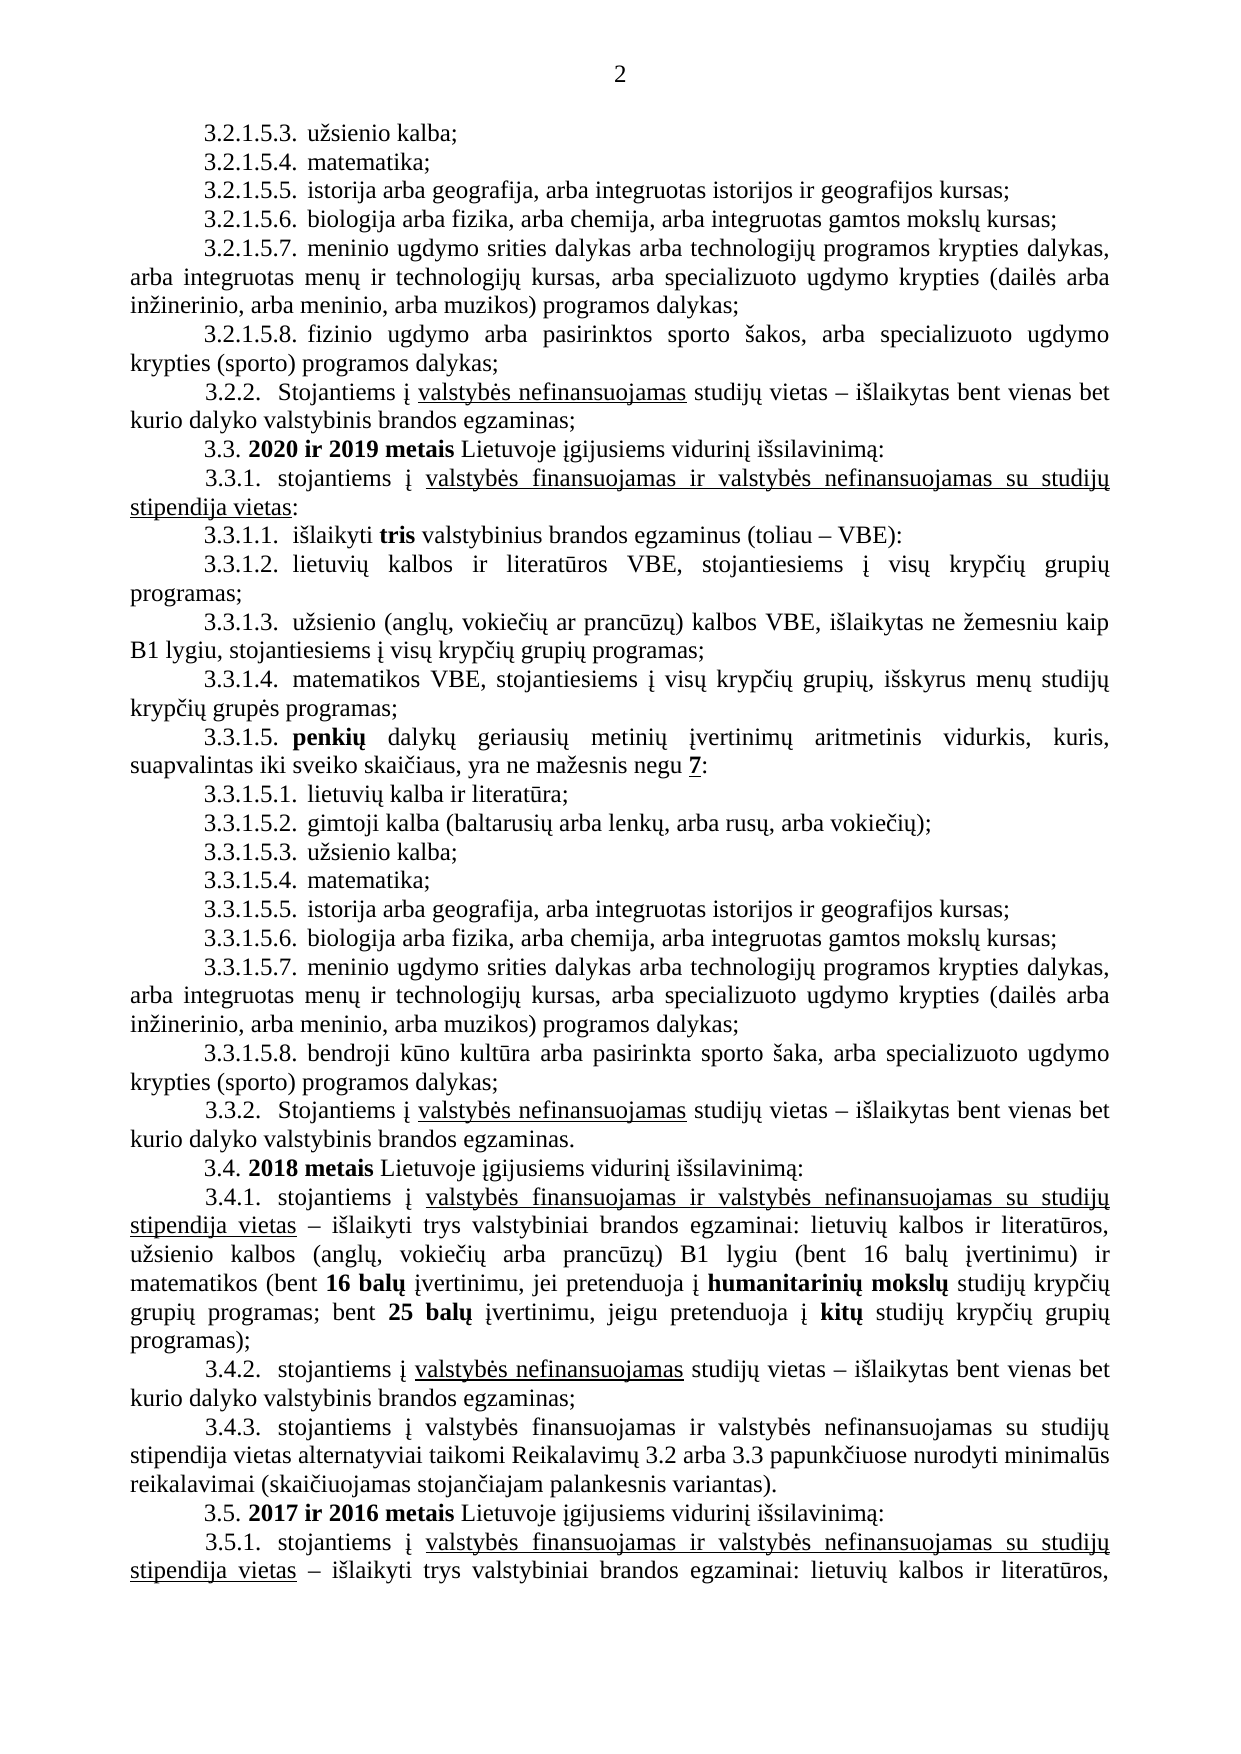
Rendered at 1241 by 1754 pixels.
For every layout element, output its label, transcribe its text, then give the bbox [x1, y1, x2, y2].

list matematikos VBE, stojantiesiems į visų krypčių grupių, išskyrus menų studijų krypčių grupės programas; [130, 664, 1110, 722]
list meninio ugdymo srities dalykas arba technologijų programos krypties dalykas, arba integruotas menų ir technologijų kursas, arba specializuoto ugdymo krypties (dailės arba inžinerinio, arba meninio, arba muzikos) programos dalykas; [130, 952, 1110, 1038]
list matematika; [130, 866, 1110, 894]
list biologija arba fizika, arba chemija, arba integruotas gamtos mokslų kursas; [130, 204, 1110, 233]
list lietuvių kalbos ir literatūros VBE, stojantiesiems į visų krypčių grupių programas; [130, 549, 1110, 607]
list Stojantiems į valstybės nefinansuojamas studijų vietas – išlaikytas bent vienas bet kurio dalyko valstybinis brandos egzaminas; [130, 377, 1110, 434]
list stojantiems į valstybės finansuojamas ir valstybės nefinansuojamas su studijų stipendija vietas: [130, 463, 1110, 521]
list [130, 1527, 1110, 1584]
list užsienio (anglų, vokiečių ar prancūzų) kalbos VBE, išlaikytas ne žemesniu kaip B1 lygiu, stojantiesiems į visų krypčių grupių programas; [130, 607, 1110, 664]
list penkių dalykų geriausių metinių įvertinimų aritmetinis vidurkis, kuris, suapvalintas iki sveiko skaičiaus, yra ne mažesnis negu 7: [130, 722, 1110, 779]
list 2020 ir 2019 metais Lietuvoje įgijusiems vidurinį išsilavinimą: [130, 434, 1110, 463]
list meninio ugdymo srities dalykas arba technologijų programos krypties dalykas, arba integruotas menų ir technologijų kursas, arba specializuoto ugdymo krypties (dailės arba inžinerinio, arba meninio, arba muzikos) programos dalykas; [130, 233, 1110, 319]
list lietuvių kalba ir literatūra; [130, 779, 1110, 808]
list užsienio kalba; [130, 118, 1110, 147]
list 2017 ir 2016 metais Lietuvoje įgijusiems vidurinį išsilavinimą: [130, 1498, 1110, 1527]
list stojantiems į valstybės nefinansuojamas studijų vietas – išlaikytas bent vienas bet kurio dalyko valstybinis brandos egzaminas; [130, 1354, 1110, 1412]
list biologija arba fizika, arba chemija, arba integruotas gamtos mokslų kursas; [130, 923, 1110, 952]
list užsienio kalba; [130, 837, 1110, 866]
list istorija arba geografija, arba integruotas istorijos ir geografijos kursas; [130, 894, 1110, 923]
list Stojantiems į valstybės nefinansuojamas studijų vietas – išlaikytas bent vienas bet kurio dalyko valstybinis brandos egzaminas. [130, 1096, 1110, 1153]
list stojantiems į valstybės finansuojamas ir valstybės nefinansuojamas su studijų stipendija vietas – išlaikyti trys valstybiniai brandos egzaminai: lietuvių kalbos ir literatūros, užsienio kalbos (anglų, vokiečių arba prancūzų) B1 lygiu (bent 16 balų įvertinimu) ir matematikos (bent 16 balų įvertinimu, jei pretenduoja į humanitarinių mokslų studijų krypčių grupių programas; bent 25 balų įvertinimu, jeigu pretenduoja į kitų studijų krypčių grupių programas); [130, 1182, 1110, 1354]
list fizinio ugdymo arba pasirinktos sporto šakos, arba specializuoto ugdymo krypties (sporto) programos dalykas; [130, 319, 1110, 377]
list matematika; [130, 147, 1110, 176]
list gimtoji kalba (baltarusių arba lenkų, arba rusų, arba vokiečių); [130, 808, 1110, 837]
list išlaikyti tris valstybinius brandos egzaminus (toliau – VBE): [130, 521, 1110, 549]
list stojantiems į valstybės finansuojamas ir valstybės nefinansuojamas su studijų stipendija vietas alternatyviai taikomi Reikalavimų 3.2 arba 3.3 papunkčiuose nurodyti minimalūs reikalavimai (skaičiuojamas stojančiajam palankesnis variantas). [130, 1412, 1110, 1498]
list 2018 metais Lietuvoje įgijusiems vidurinį išsilavinimą: [130, 1153, 1110, 1182]
list istorija arba geografija, arba integruotas istorijos ir geografijos kursas; [130, 176, 1110, 204]
list bendroji kūno kultūra arba pasirinkta sporto šaka, arba specializuoto ugdymo krypties (sporto) programos dalykas; [130, 1038, 1110, 1096]
